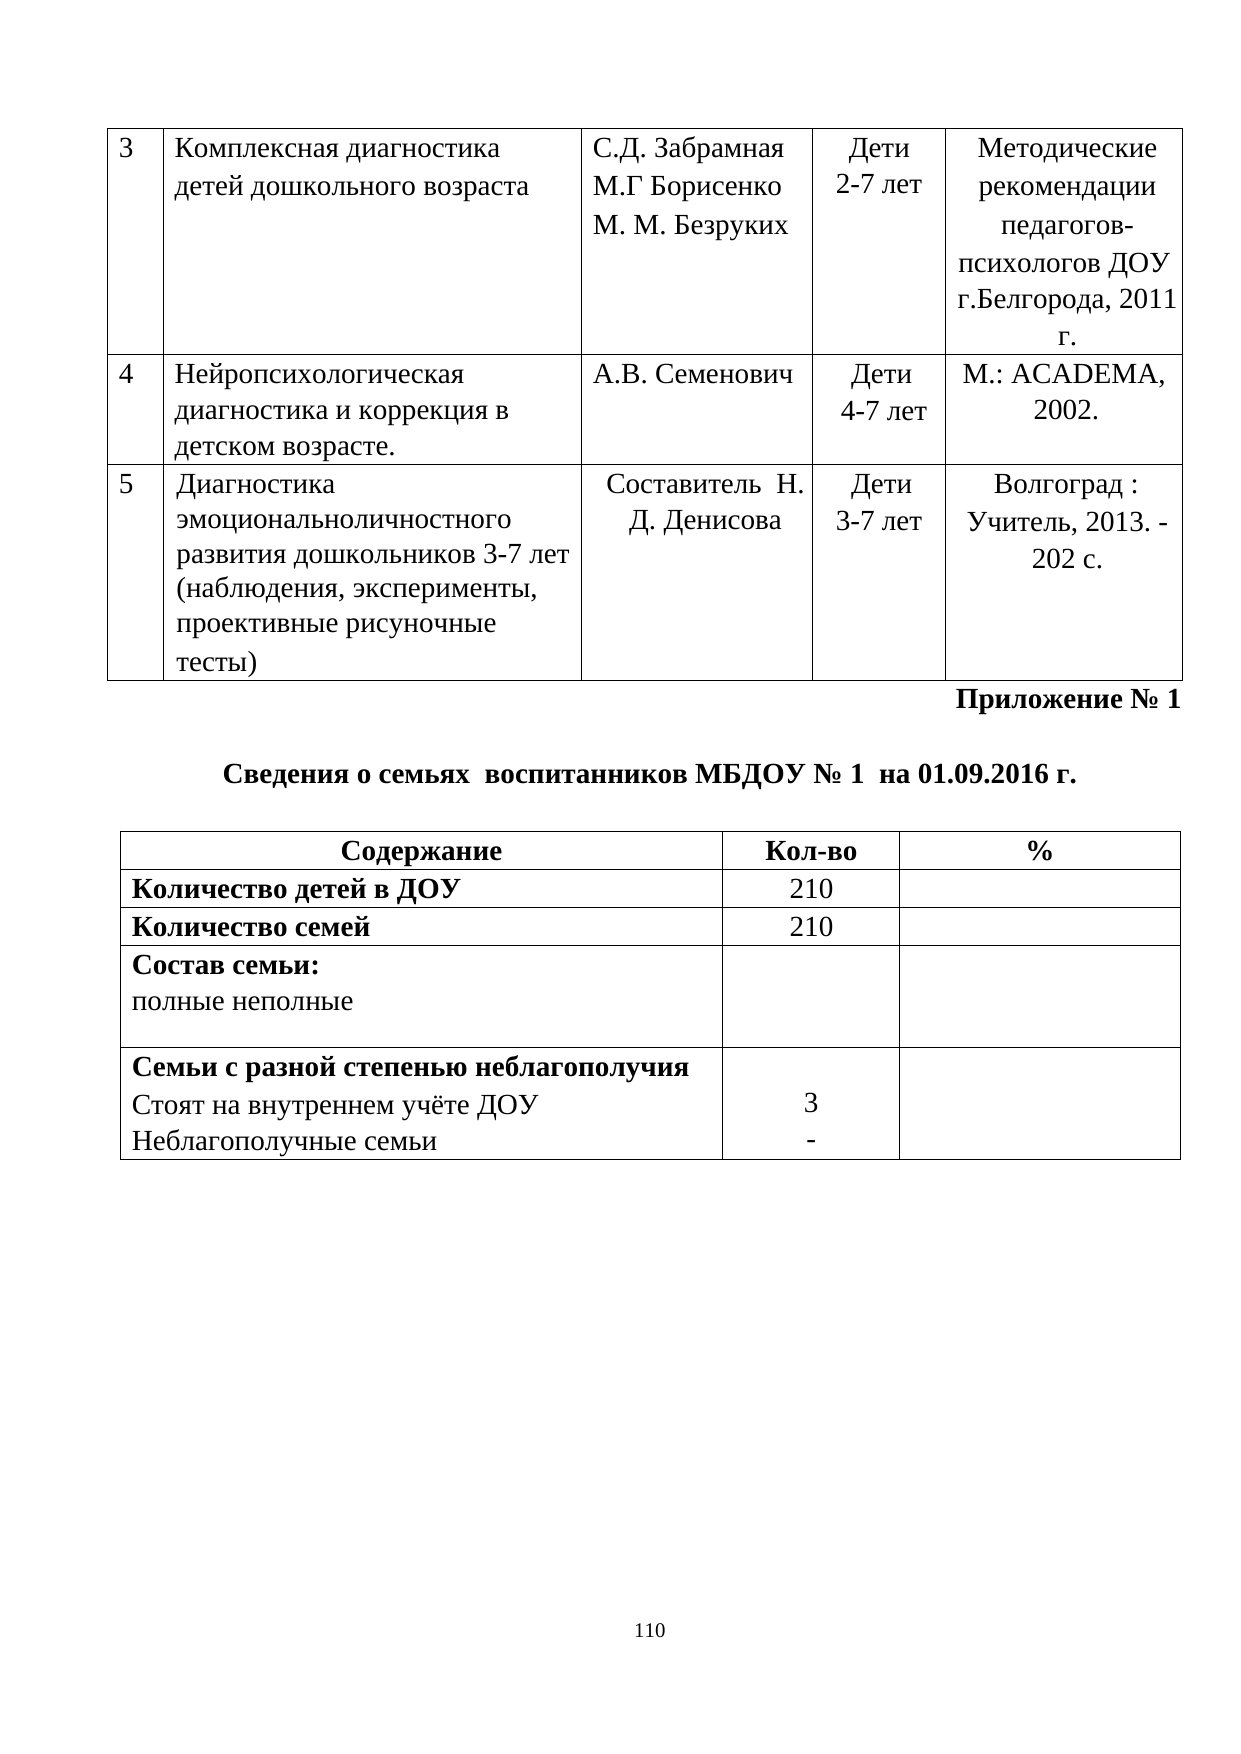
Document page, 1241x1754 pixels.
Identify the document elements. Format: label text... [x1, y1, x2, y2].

table_cell М.: ACADEMA, 2002. [946, 355, 1182, 464]
table_cell 3 - [723, 1048, 899, 1159]
table_cell Дети 3-7 лет [813, 465, 945, 680]
table_cell Комплексная диагностика детей дошкольного возраста [164, 129, 581, 354]
table_cell Составитель Н. Д. Денисова [582, 465, 812, 680]
table_cell 210 [723, 870, 899, 907]
table_cell [900, 946, 1180, 1047]
table_header Содержание [121, 832, 722, 869]
table_cell С.Д. Забрамная М.Г Борисенко М. М. Безруких [582, 129, 812, 354]
table_cell 3 [108, 129, 163, 354]
table_cell Дети 2-7 лет [813, 129, 945, 354]
table_cell 5 [108, 465, 163, 680]
table_cell [723, 946, 899, 1047]
table_cell 210 [723, 908, 899, 945]
table_cell Количество семей [121, 908, 722, 945]
table_header Кол-во [723, 832, 899, 869]
table_cell [900, 908, 1180, 945]
table_cell Состав семьи: полные неполные [121, 946, 722, 1047]
table_cell [900, 870, 1180, 907]
table_header % [900, 832, 1180, 869]
table_cell Диагностика эмоциональноличностного развития дошкольников 3-7 лет (наблюдения, эксперименты, проективные рисуночные тесты) [164, 465, 581, 680]
table_cell [900, 1048, 1180, 1159]
table_cell Семьи с разной степенью неблагополучия Стоят на внутреннем учёте ДОУ Неблагополучные семьи [121, 1048, 722, 1159]
table_cell Методические рекомендации педагогов- психологов ДОУ г.Белгорода, 2011 г. [946, 129, 1182, 354]
text Сведения о семьях воспитанников МБДОУ № 1 на 01.09.2016 г. [133, 756, 1167, 790]
table_cell Волгоград : Учитель, 2013. - 202 с. [946, 465, 1182, 680]
table_cell А.В. Семенович [582, 355, 812, 464]
text Приложение № 1 [118, 681, 1181, 714]
table_cell 4 [108, 355, 163, 464]
table_cell Нейропсихологическая диагностика и коррекция в детском возрасте. [164, 355, 581, 464]
table_cell Количество детей в ДОУ [121, 870, 722, 907]
table_cell Дети 4-7 лет [813, 355, 945, 464]
